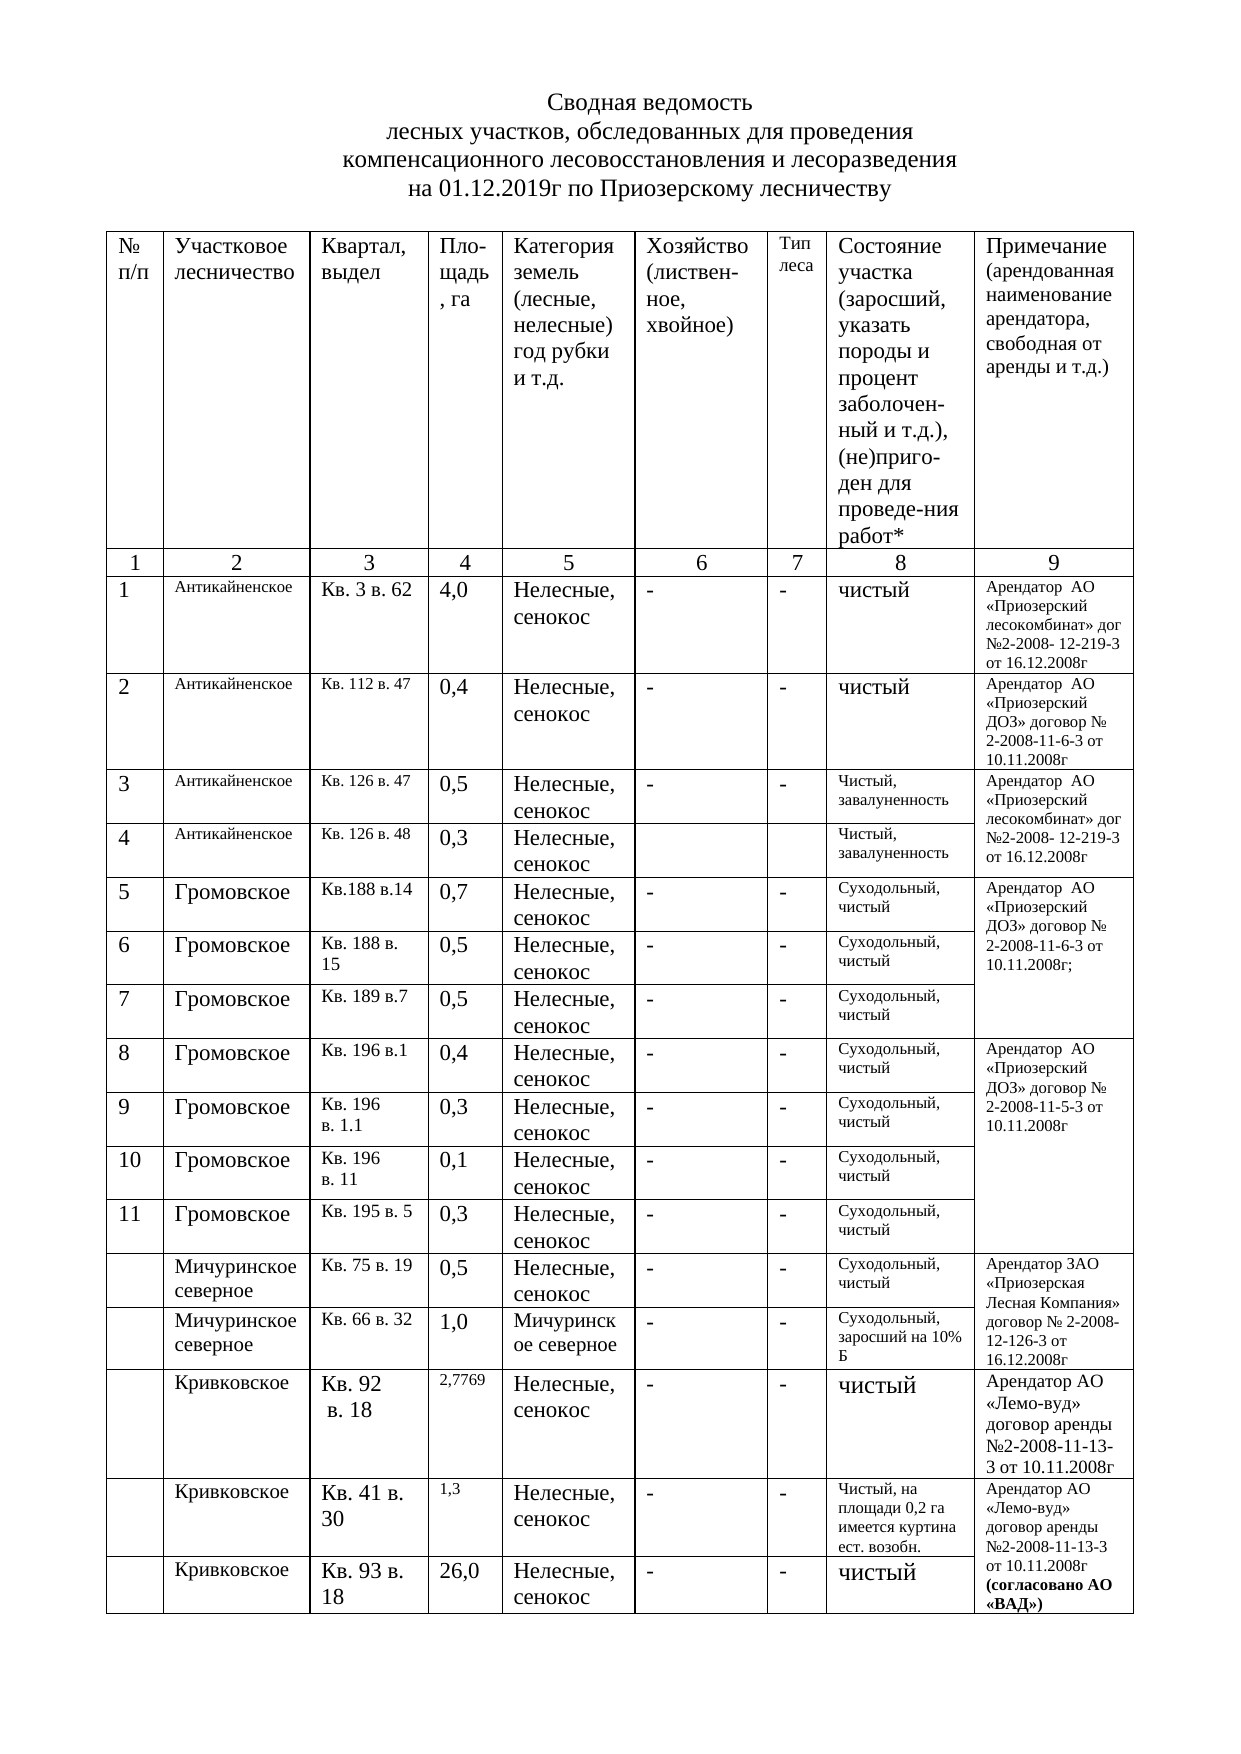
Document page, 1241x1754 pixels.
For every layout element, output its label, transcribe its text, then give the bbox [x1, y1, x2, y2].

table_cell - [636, 1200, 767, 1253]
table_cell Суходольный, чистый [827, 932, 974, 984]
table_cell - [636, 985, 767, 1038]
table_cell Суходольный, чистый [827, 1254, 974, 1307]
table_cell 8 [107, 1039, 163, 1092]
table_cell 0,5 [429, 932, 502, 984]
table_header Состояние участка (заросший, указать породы и процент заболочен-ный и т.д.), (не)приго-ден для проведе-ния работ* [827, 232, 974, 548]
table_cell 4 [429, 549, 502, 576]
table_cell Нелесные, сенокос [503, 1370, 634, 1478]
table_header Категория земель (лесные, нелесные) год рубки и т.д. [503, 232, 634, 548]
table_cell Нелесные, сенокос [503, 878, 634, 931]
table_cell - [636, 674, 767, 769]
table_cell - [636, 1093, 767, 1146]
table_cell Суходольный, чистый [827, 878, 974, 931]
table_cell Антикайненское [164, 824, 309, 877]
text лесных участков, обследованных для проведения [118, 116, 1181, 144]
table_cell [107, 1254, 163, 1307]
table_header Пло-щадь, га [429, 232, 502, 548]
table_cell 0,3 [429, 1093, 502, 1146]
table_cell Нелесные, сенокос [503, 674, 634, 769]
table_cell Нелесные, сенокос [503, 1254, 634, 1307]
table_cell Громовское [164, 1147, 309, 1199]
table_cell Арендатор ЗАО «Приозерская Лесная Компания» договор № 2-2008-12-126-3 от 16.12.2008г [975, 1254, 1133, 1369]
table_cell 8 [827, 549, 974, 576]
table_cell - [768, 1200, 826, 1253]
table_cell Кв. 188 в. 15 [311, 932, 428, 984]
table_cell - [768, 932, 826, 984]
table_cell чистый [827, 1557, 974, 1613]
table_cell Чистый, завалуненность [827, 824, 974, 877]
table_cell Кв. 92 в. 18 [311, 1370, 428, 1478]
table_header Участковое лесничество [164, 232, 309, 548]
table_cell Нелесные, сенокос [503, 1557, 634, 1613]
table_cell 0,1 [429, 1147, 502, 1199]
table_cell - [768, 1308, 826, 1369]
table_header Квартал, выдел [311, 232, 428, 548]
table_cell Громовское [164, 1200, 309, 1253]
table_cell - [636, 1370, 767, 1478]
table_cell 2 [107, 674, 163, 769]
table_cell - [768, 878, 826, 931]
table_cell Кв. 126 в. 48 [311, 824, 428, 877]
table_cell Кривковское [164, 1479, 309, 1556]
table_cell - [636, 1147, 767, 1199]
table_cell Кв. 196 в.1 [311, 1039, 428, 1092]
table_cell Мичуринское северное [503, 1308, 634, 1369]
table_cell - [768, 1039, 826, 1092]
table_cell Кв. 66 в. 32 [311, 1308, 428, 1369]
table_cell Арендатор АО «Лемо-вуд» договор аренды №2-2008-11-13-3 от 10.11.2008г [975, 1370, 1133, 1478]
table_cell Кривковское [164, 1557, 309, 1613]
table_cell - [636, 878, 767, 931]
table_cell - [636, 770, 767, 823]
text на 01.12.2019г по Приозерскому лесничеству [118, 173, 1181, 202]
table_cell 0,7 [429, 878, 502, 931]
table_cell 0,4 [429, 1039, 502, 1092]
table_cell Суходольный, чистый [827, 1039, 974, 1092]
table_cell 3 [107, 770, 163, 823]
table_cell Чистый, на площади 0,2 га имеется куртина ест. возобн. [827, 1479, 974, 1556]
table_cell - [636, 1254, 767, 1307]
table_cell Антикайненское [164, 577, 309, 672]
table_cell Кв. 196 в. 11 [311, 1147, 428, 1199]
table_cell Суходольный, заросший на 10% Б [827, 1308, 974, 1369]
table_cell Кв. 75 в. 19 [311, 1254, 428, 1307]
table_cell - [636, 1039, 767, 1092]
table_header № п/п [107, 232, 163, 548]
table_cell - [768, 1147, 826, 1199]
table_cell [636, 824, 767, 877]
table_cell Нелесные, сенокос [503, 1200, 634, 1253]
table_cell 1,3 [429, 1479, 502, 1556]
table_cell Мичуринское северное [164, 1254, 309, 1307]
table_cell - [636, 1308, 767, 1369]
table_cell - [636, 577, 767, 672]
table_cell - [768, 985, 826, 1038]
text Сводная ведомость [118, 87, 1181, 116]
table_cell Арендатор АО «Приозерский лесокомбинат» дог №2-2008- 12-219-3 от 16.12.2008г [975, 770, 1133, 877]
table_cell Кв. 3 в. 62 [311, 577, 428, 672]
table_cell Суходольный, чистый [827, 1200, 974, 1253]
table_header Хозяйство (листвен-ное, хвойное) [636, 232, 767, 548]
table_cell 9 [107, 1093, 163, 1146]
table_cell Кв. 126 в. 47 [311, 770, 428, 823]
table_cell Кв. 195 в. 5 [311, 1200, 428, 1253]
table_cell - [636, 1557, 767, 1613]
table_cell Арендатор АО «Приозерский ДОЗ» договор № 2-2008-11-6-3 от 10.11.2008г [975, 674, 1133, 769]
table_cell Кв. 41 в. 30 [311, 1479, 428, 1556]
table_cell - [768, 1093, 826, 1146]
table_cell [107, 1370, 163, 1478]
table_cell - [636, 932, 767, 984]
table_cell 2 [164, 549, 309, 576]
table_cell чистый [827, 577, 974, 672]
table_cell Чистый, завалуненность [827, 770, 974, 823]
table_cell Суходольный, чистый [827, 1147, 974, 1199]
table_cell 1,0 [429, 1308, 502, 1369]
table_cell - [768, 1479, 826, 1556]
table_cell Кв. 189 в.7 [311, 985, 428, 1038]
table_cell Нелесные, сенокос [503, 577, 634, 672]
table_cell - [768, 577, 826, 672]
table_cell 0,5 [429, 1254, 502, 1307]
table_cell Нелесные, сенокос [503, 824, 634, 877]
table_cell 1 [107, 577, 163, 672]
table_cell [107, 1557, 163, 1613]
table_cell Нелесные, сенокос [503, 1147, 634, 1199]
table_cell 7 [107, 985, 163, 1038]
table_cell 7 [768, 549, 826, 576]
table_cell Кв. 93 в. 18 [311, 1557, 428, 1613]
table_cell Арендатор АО «Приозерский лесокомбинат» дог №2-2008- 12-219-3 от 16.12.2008г [975, 577, 1133, 672]
table_cell Арендатор АО «Приозерский ДОЗ» договор № 2-2008-11-6-3 от 10.11.2008г; [975, 878, 1133, 1038]
table_cell чистый [827, 1370, 974, 1478]
table_header Примечание (арендованная наименование арендатора, свободная от аренды и т.д.) [975, 232, 1133, 548]
table_cell Нелесные, сенокос [503, 1093, 634, 1146]
table_cell Антикайненское [164, 674, 309, 769]
table_cell Нелесные, сенокос [503, 985, 634, 1038]
table_cell Антикайненское [164, 770, 309, 823]
table_header Тип леса [768, 232, 826, 548]
table_cell Громовское [164, 878, 309, 931]
table_cell 6 [107, 932, 163, 984]
table_cell Кривковское [164, 1370, 309, 1478]
table_cell 1 [107, 549, 163, 576]
table_cell Громовское [164, 1093, 309, 1146]
table_cell Кв. 196 в. 1.1 [311, 1093, 428, 1146]
text компенсационного лесовосстановления и лесоразведения [118, 144, 1181, 173]
table_cell Суходольный, чистый [827, 985, 974, 1038]
table_cell 10 [107, 1147, 163, 1199]
table_cell 2,7769 [429, 1370, 502, 1478]
table_cell - [768, 674, 826, 769]
table_cell Нелесные, сенокос [503, 770, 634, 823]
table_cell - [768, 1254, 826, 1307]
table_cell Громовское [164, 985, 309, 1038]
table_cell Нелесные, сенокос [503, 1039, 634, 1092]
table_cell чистый [827, 674, 974, 769]
table_cell Мичуринское северное [164, 1308, 309, 1369]
table_cell Громовское [164, 932, 309, 984]
table_cell 0,3 [429, 824, 502, 877]
table_cell Арендатор АО «Лемо-вуд» договор аренды №2-2008-11-13-3 от 10.11.2008г (согласовано АО «ВАД») [975, 1479, 1133, 1613]
table_cell 0,4 [429, 674, 502, 769]
table_cell - [768, 770, 826, 823]
table_cell 9 [975, 549, 1133, 576]
table_cell Нелесные, сенокос [503, 1479, 634, 1556]
table_cell 5 [107, 878, 163, 931]
table_cell 3 [311, 549, 428, 576]
table_cell - [768, 1557, 826, 1613]
table_cell 11 [107, 1200, 163, 1253]
table_cell Нелесные, сенокос [503, 932, 634, 984]
table_cell Громовское [164, 1039, 309, 1092]
table_cell Суходольный, чистый [827, 1093, 974, 1146]
table_cell 0,5 [429, 985, 502, 1038]
table_cell - [768, 1370, 826, 1478]
table_cell 4 [107, 824, 163, 877]
table_cell [107, 1308, 163, 1369]
table_cell 0,5 [429, 770, 502, 823]
table_cell 4,0 [429, 577, 502, 672]
table_cell 6 [636, 549, 767, 576]
table_cell - [636, 1479, 767, 1556]
table_cell 0,3 [429, 1200, 502, 1253]
table_cell 5 [503, 549, 634, 576]
table_cell 26,0 [429, 1557, 502, 1613]
table_cell Кв. 112 в. 47 [311, 674, 428, 769]
table_cell Арендатор АО «Приозерский ДОЗ» договор № 2-2008-11-5-3 от 10.11.2008г [975, 1039, 1133, 1253]
table_cell Кв.188 в.14 [311, 878, 428, 931]
table_cell [768, 824, 826, 877]
table_cell [107, 1479, 163, 1556]
